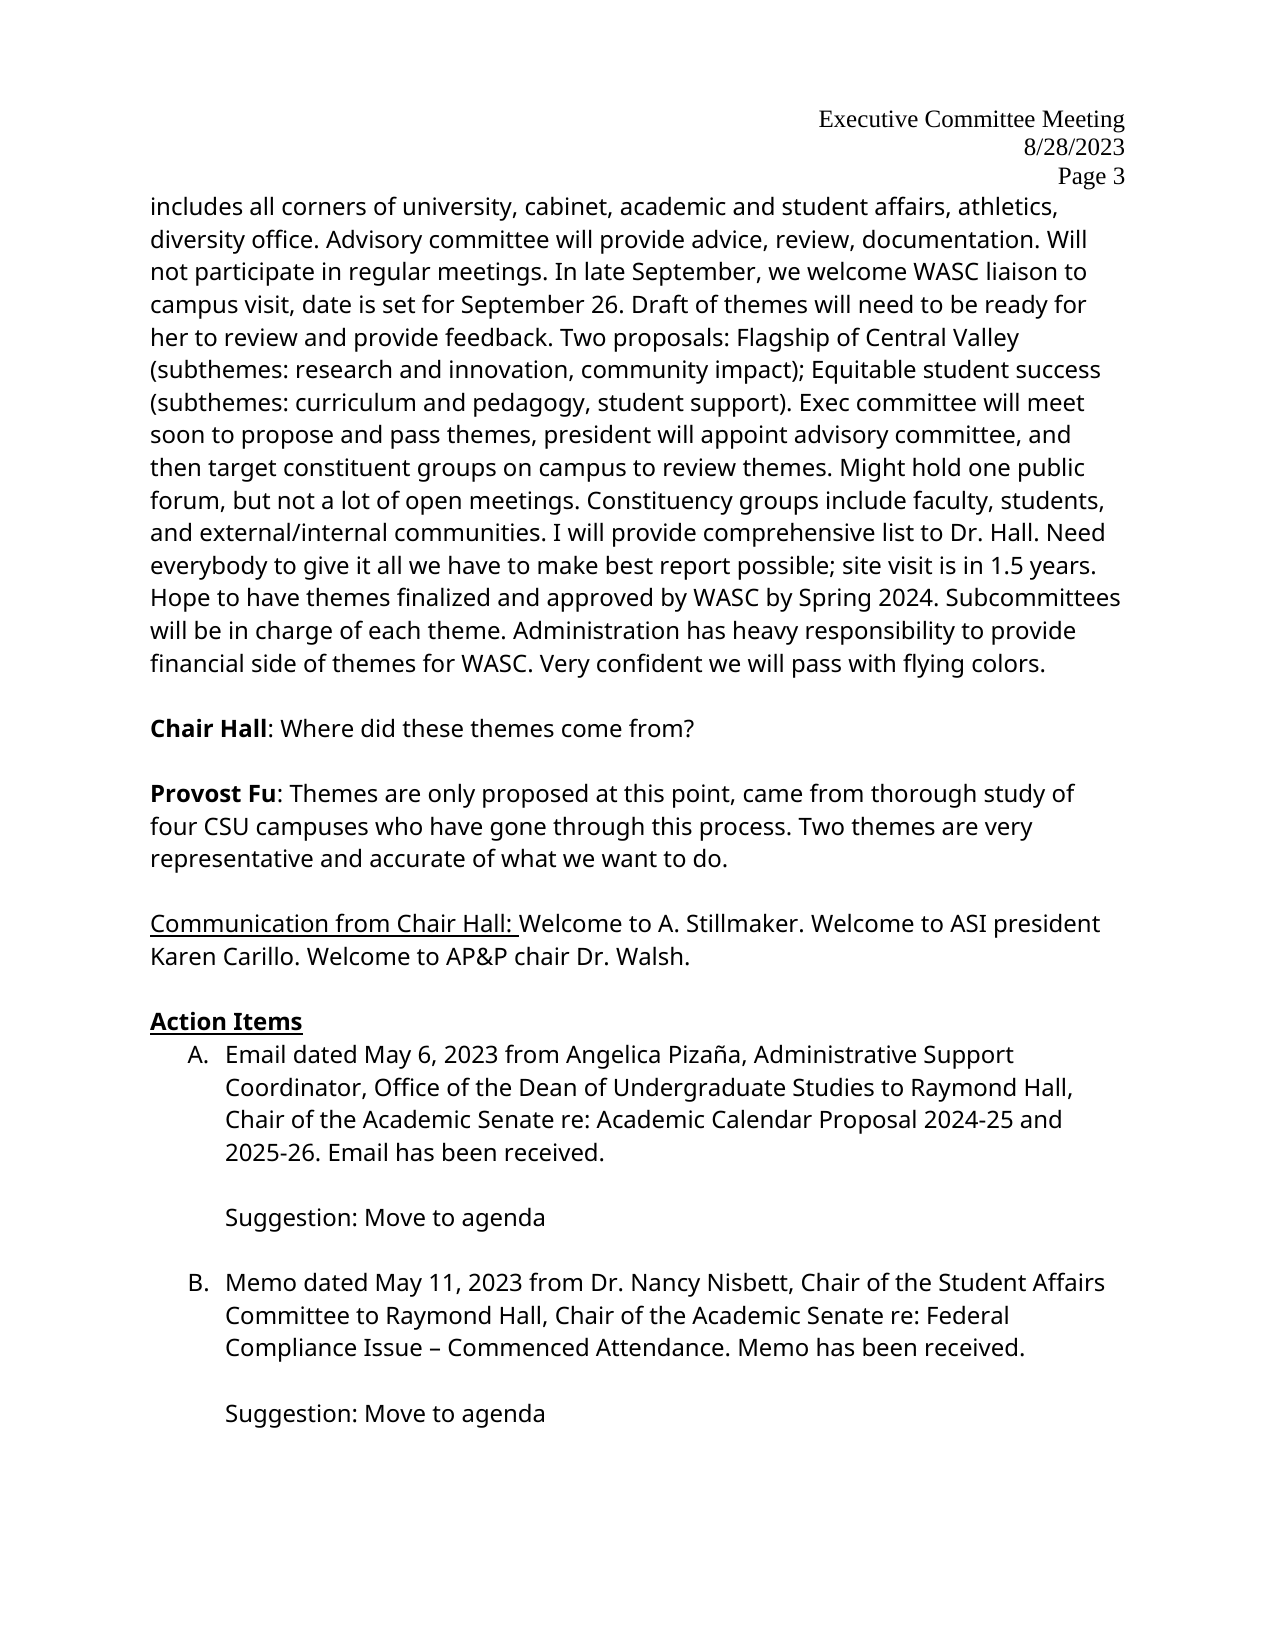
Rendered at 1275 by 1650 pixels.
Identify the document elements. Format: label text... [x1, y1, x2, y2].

text Suggestion: Move to agenda [225, 1201, 1125, 1233]
list Email dated May 6, 2023 from Angelica Pizaña, Administrative Support Coordinator, Office of the Dean of Undergraduate Studies to Raymond Hall, Chair of the Academic Senate re: Academic Calendar Proposal 2024-25 and 2025-26. Email has been received. [187, 1038, 1125, 1168]
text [150, 190, 1125, 679]
text Communication from Chair Hall: Welcome to A. Stillmaker. Welcome to ASI president Karen Carillo. Welcome to AP&P chair Dr. Walsh. [150, 907, 1125, 972]
text Provost Fu: Themes are only proposed at this point, came from thorough study of four CSU campuses who have gone through this process. Two themes are very representative and accurate of what we want to do. [150, 777, 1125, 875]
text Chair Hall: Where did these themes come from? [150, 712, 1125, 744]
list Memo dated May 11, 2023 from Dr. Nancy Nisbett, Chair of the Student Affairs Committee to Raymond Hall, Chair of the Academic Senate re: Federal Compliance Issue – Commenced Attendance. Memo has been received. [187, 1266, 1125, 1364]
text Suggestion: Move to agenda [225, 1396, 1125, 1429]
text Action Items [150, 1005, 1125, 1038]
